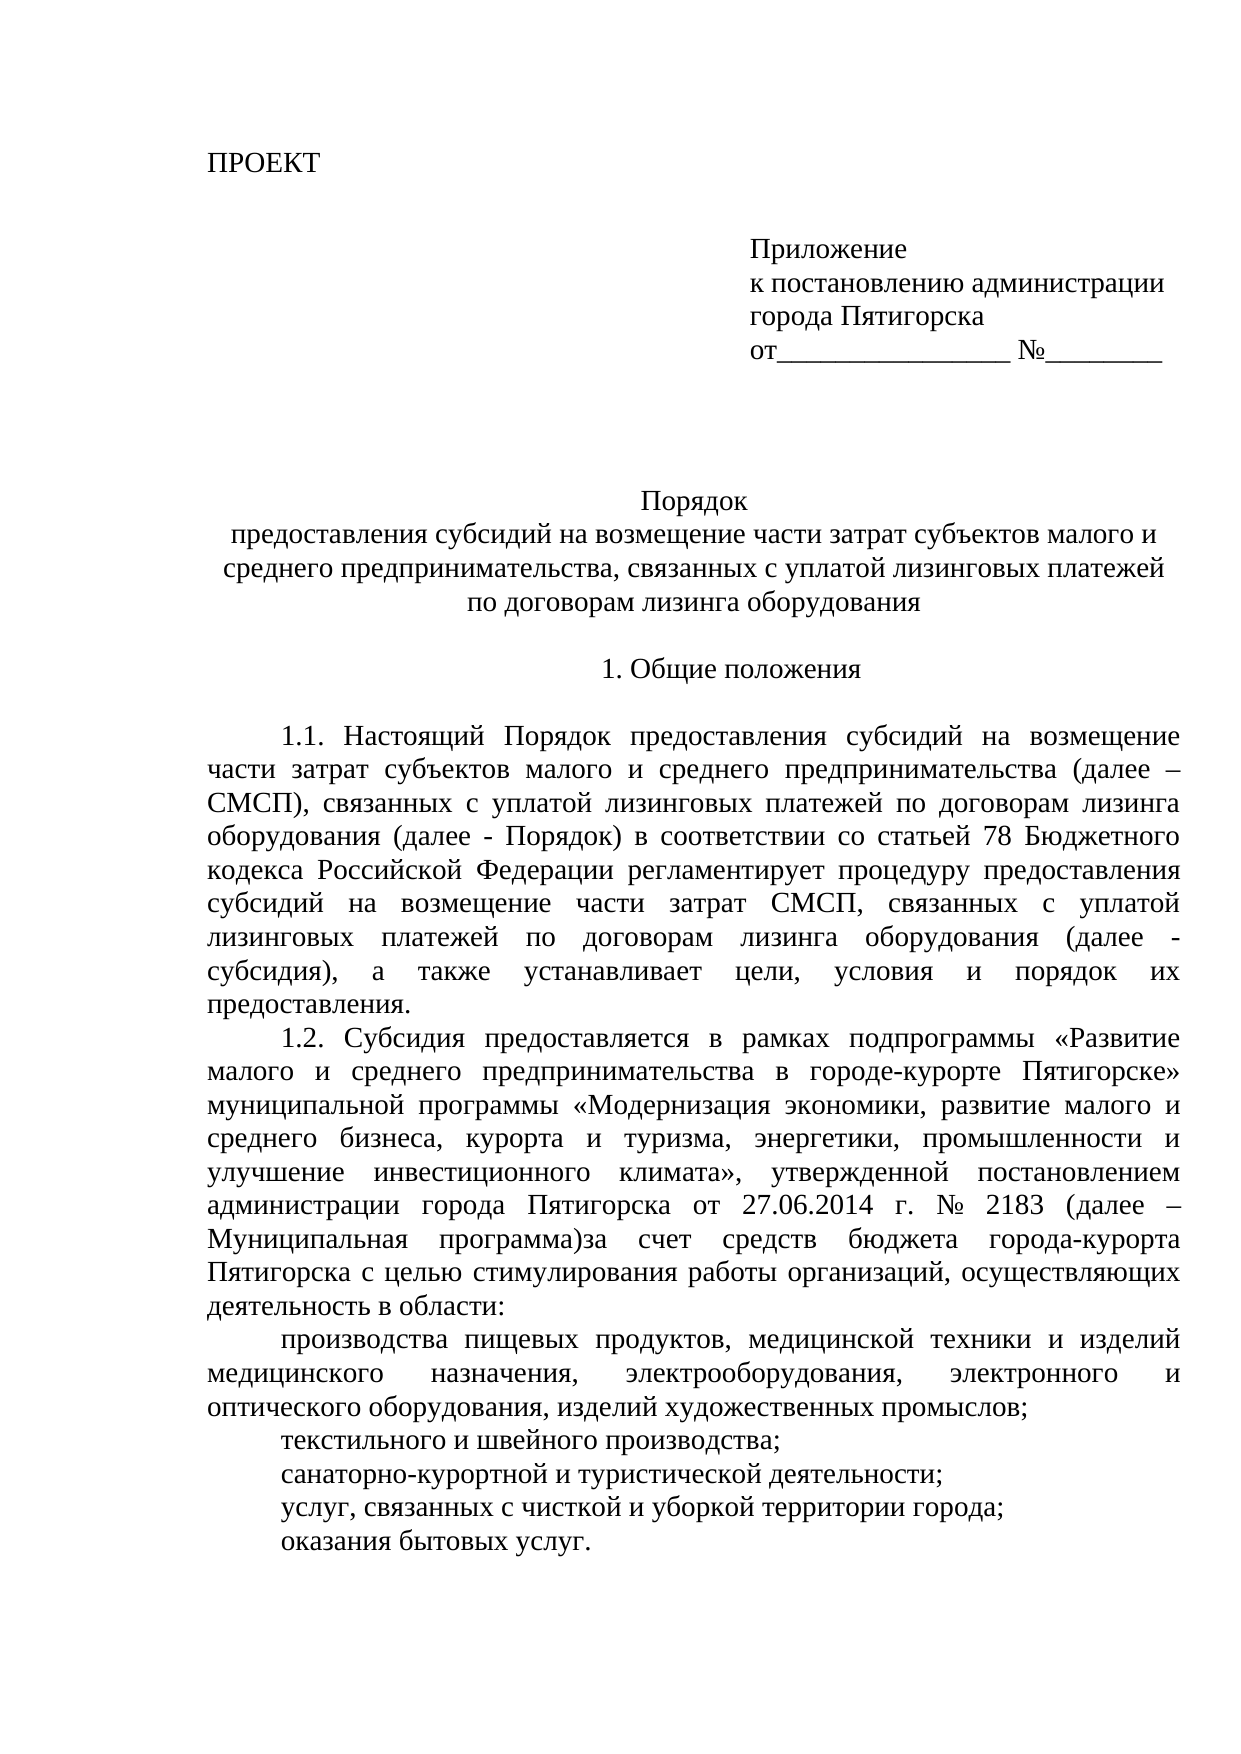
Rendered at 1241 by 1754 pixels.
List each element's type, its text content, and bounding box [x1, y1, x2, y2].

text 1.2. Субсидия предоставляется в рамках подпрограммы «Развитие малого и среднего предпринимательства в городе-курорте Пятигорске» муниципальной программы «Модернизация экономики, развитие малого и среднего бизнеса, курорта и туризма, энергетики, промышленности и улучшение инвестиционного климата», утвержденной постановлением администрации города Пятигорска от 27.06.2014 г. № 2183 (далее – Муниципальная программа)за счет средств бюджета города-курорта Пятигорска с целью стимулирования работы организаций, осуществляющих деятельность в области: [207, 1020, 1181, 1322]
text 1. Общие положения [207, 651, 1181, 684]
text услуг, связанных с чисткой и уборкой территории города; [207, 1489, 1181, 1523]
text Порядок [207, 483, 1181, 517]
text текстильного и швейного производства; [207, 1422, 1181, 1456]
text производства пищевых продуктов, медицинской техники и изделий медицинского назначения, электрооборудования, электронного и оптического оборудования, изделий художественных промыслов; [207, 1322, 1181, 1422]
text 1.1. Настоящий Порядок предоставления субсидий на возмещение части затрат субъектов малого и среднего предпринимательства (далее – СМСП), связанных с уплатой лизинговых платежей по договорам лизинга оборудования (далее - Порядок) в соответствии со статьей 78 Бюджетного кодекса Российской Федерации регламентирует процедуру предоставления субсидий на возмещение части затрат СМСП, связанных с уплатой лизинговых платежей по договорам лизинга оборудования (далее - субсидия), а также устанавливает цели, условия и порядок их предоставления. [207, 718, 1181, 1020]
text ПРОЕКТ [207, 145, 1181, 178]
table_header Приложение к постановлению администрации города Пятигорска от________________ №________ [738, 231, 1192, 399]
text оказания бытовых услуг. [207, 1523, 1181, 1556]
text санаторно-курортной и туристической деятельности; [207, 1456, 1181, 1489]
text предоставления субсидий на возмещение части затрат субъектов малого и среднего предпринимательства, связанных с уплатой лизинговых платежей по договорам лизинга оборудования [207, 517, 1181, 617]
